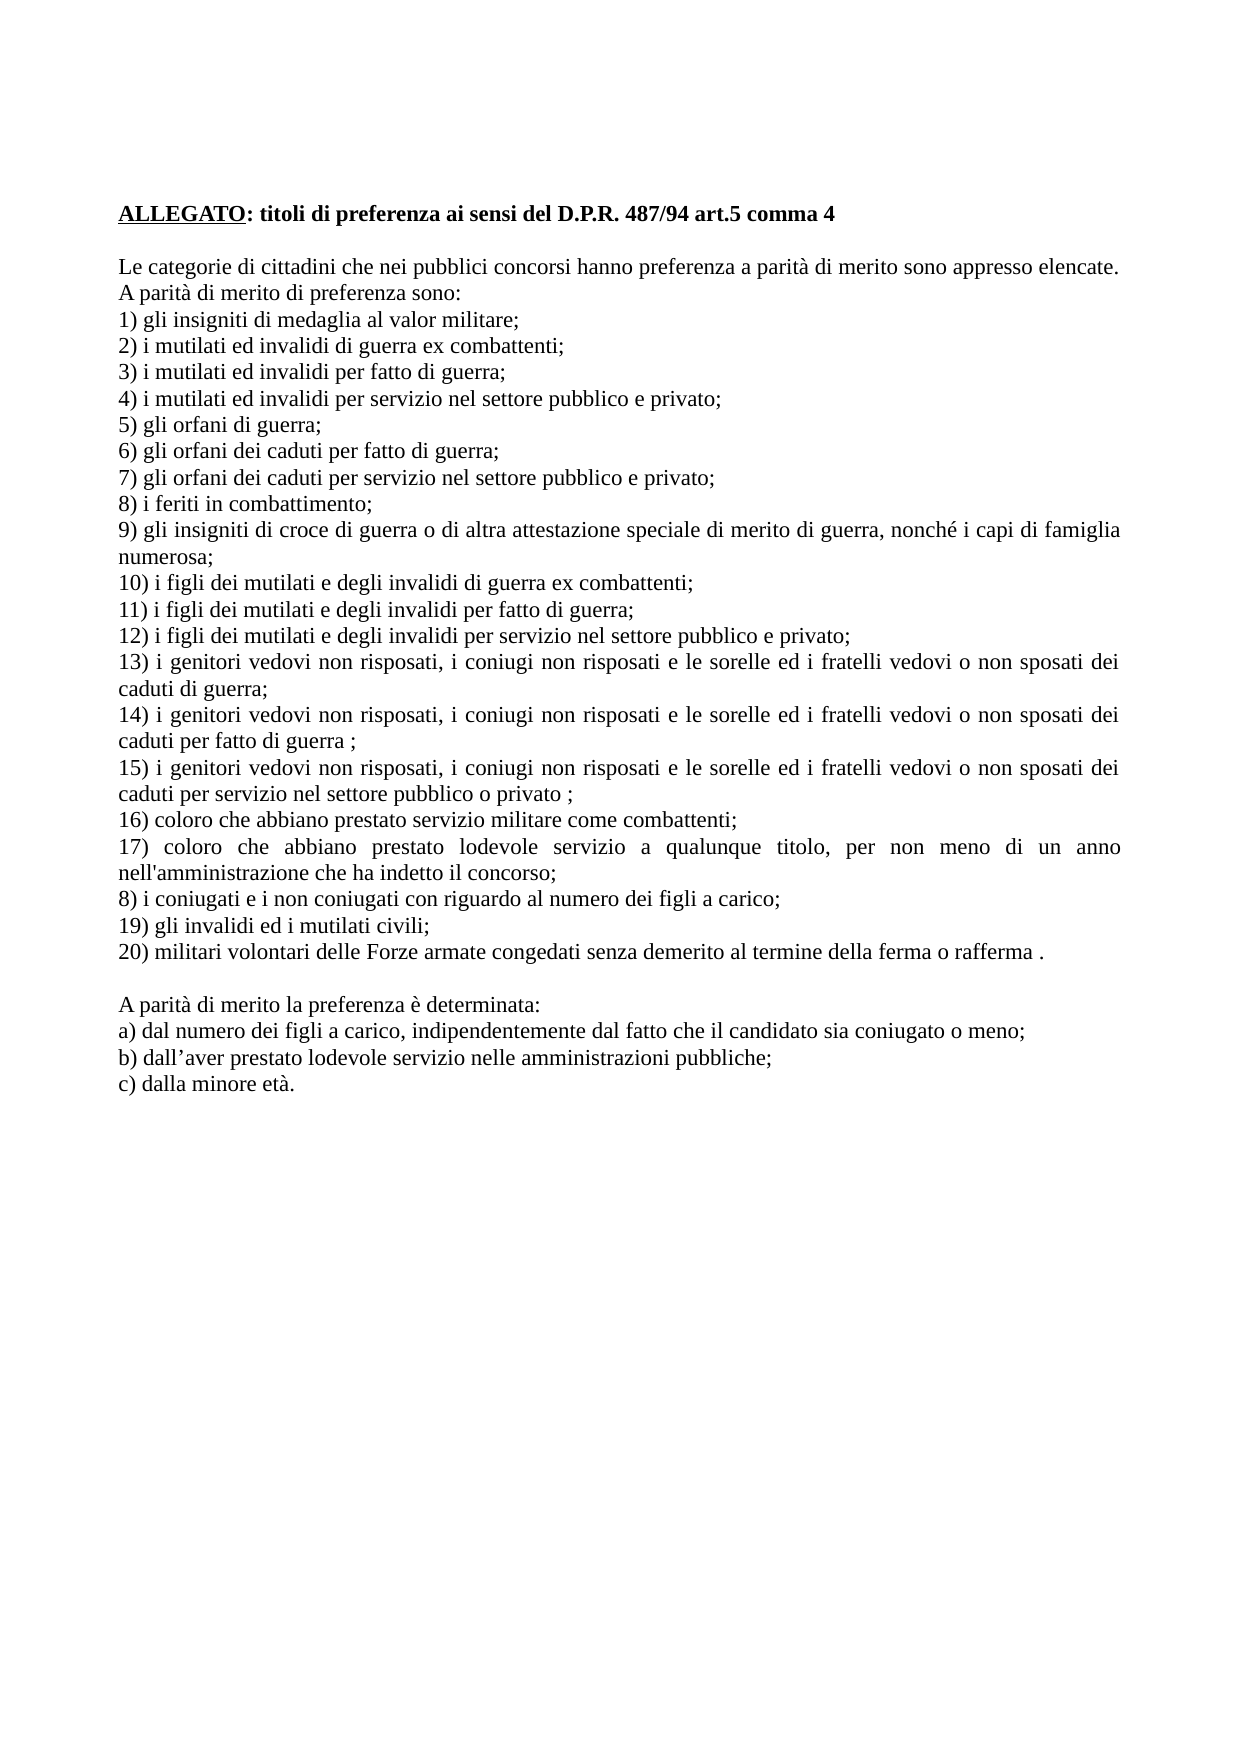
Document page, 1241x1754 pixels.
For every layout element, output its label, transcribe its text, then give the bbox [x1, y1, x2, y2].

text 1) gli insigniti di medaglia al valor militare; [118, 306, 1122, 332]
text 9) gli insigniti di croce di guerra o di altra attestazione speciale di merito di guerra, nonché i capi di famiglia numerosa; [118, 517, 1122, 569]
text 19) gli invalidi ed i mutilati civili; [118, 912, 1122, 938]
text 17) coloro che abbiano prestato lodevole servizio a qualunque titolo, per non meno di un anno nell'amministrazione che ha indetto il concorso; [118, 833, 1122, 886]
text 7) gli orfani dei caduti per servizio nel settore pubblico e privato; [118, 464, 1122, 490]
text 12) i figli dei mutilati e degli invalidi per servizio nel settore pubblico e privato; [118, 622, 1122, 648]
text 20) militari volontari delle Forze armate congedati senza demerito al termine della ferma o rafferma . [118, 938, 1122, 964]
text ALLEGATO: titoli di preferenza ai sensi del D.P.R. 487/94 art.5 comma 4 [118, 200, 1122, 227]
text 14) i genitori vedovi non risposati, i coniugi non risposati e le sorelle ed i fratelli vedovi o non sposati dei caduti per fatto di guerra ; [118, 701, 1122, 754]
text 4) i mutilati ed invalidi per servizio nel settore pubblico e privato; [118, 385, 1122, 411]
text c) dalla minore età. [118, 1070, 1122, 1096]
text 6) gli orfani dei caduti per fatto di guerra; [118, 437, 1122, 464]
text Le categorie di cittadini che nei pubblici concorsi hanno preferenza a parità di merito sono appresso elencate. [118, 253, 1122, 279]
text 16) coloro che abbiano prestato servizio militare come combattenti; [118, 806, 1122, 833]
text 2) i mutilati ed invalidi di guerra ex combattenti; [118, 332, 1122, 358]
text 10) i figli dei mutilati e degli invalidi di guerra ex combattenti; [118, 569, 1122, 596]
text a) dal numero dei figli a carico, indipendentemente dal fatto che il candidato sia coniugato o meno; [118, 1017, 1122, 1044]
text 3) i mutilati ed invalidi per fatto di guerra; [118, 358, 1122, 385]
text A parità di merito di preferenza sono: [118, 279, 1122, 306]
text 11) i figli dei mutilati e degli invalidi per fatto di guerra; [118, 596, 1122, 622]
text 13) i genitori vedovi non risposati, i coniugi non risposati e le sorelle ed i fratelli vedovi o non sposati dei caduti di guerra; [118, 648, 1122, 701]
text 8) i feriti in combattimento; [118, 490, 1122, 517]
text 5) gli orfani di guerra; [118, 411, 1122, 437]
text b) dall’aver prestato lodevole servizio nelle amministrazioni pubbliche; [118, 1044, 1122, 1070]
text 15) i genitori vedovi non risposati, i coniugi non risposati e le sorelle ed i fratelli vedovi o non sposati dei caduti per servizio nel settore pubblico o privato ; [118, 754, 1122, 806]
text 8) i coniugati e i non coniugati con riguardo al numero dei figli a carico; [118, 886, 1122, 912]
text A parità di merito la preferenza è determinata: [118, 991, 1122, 1017]
